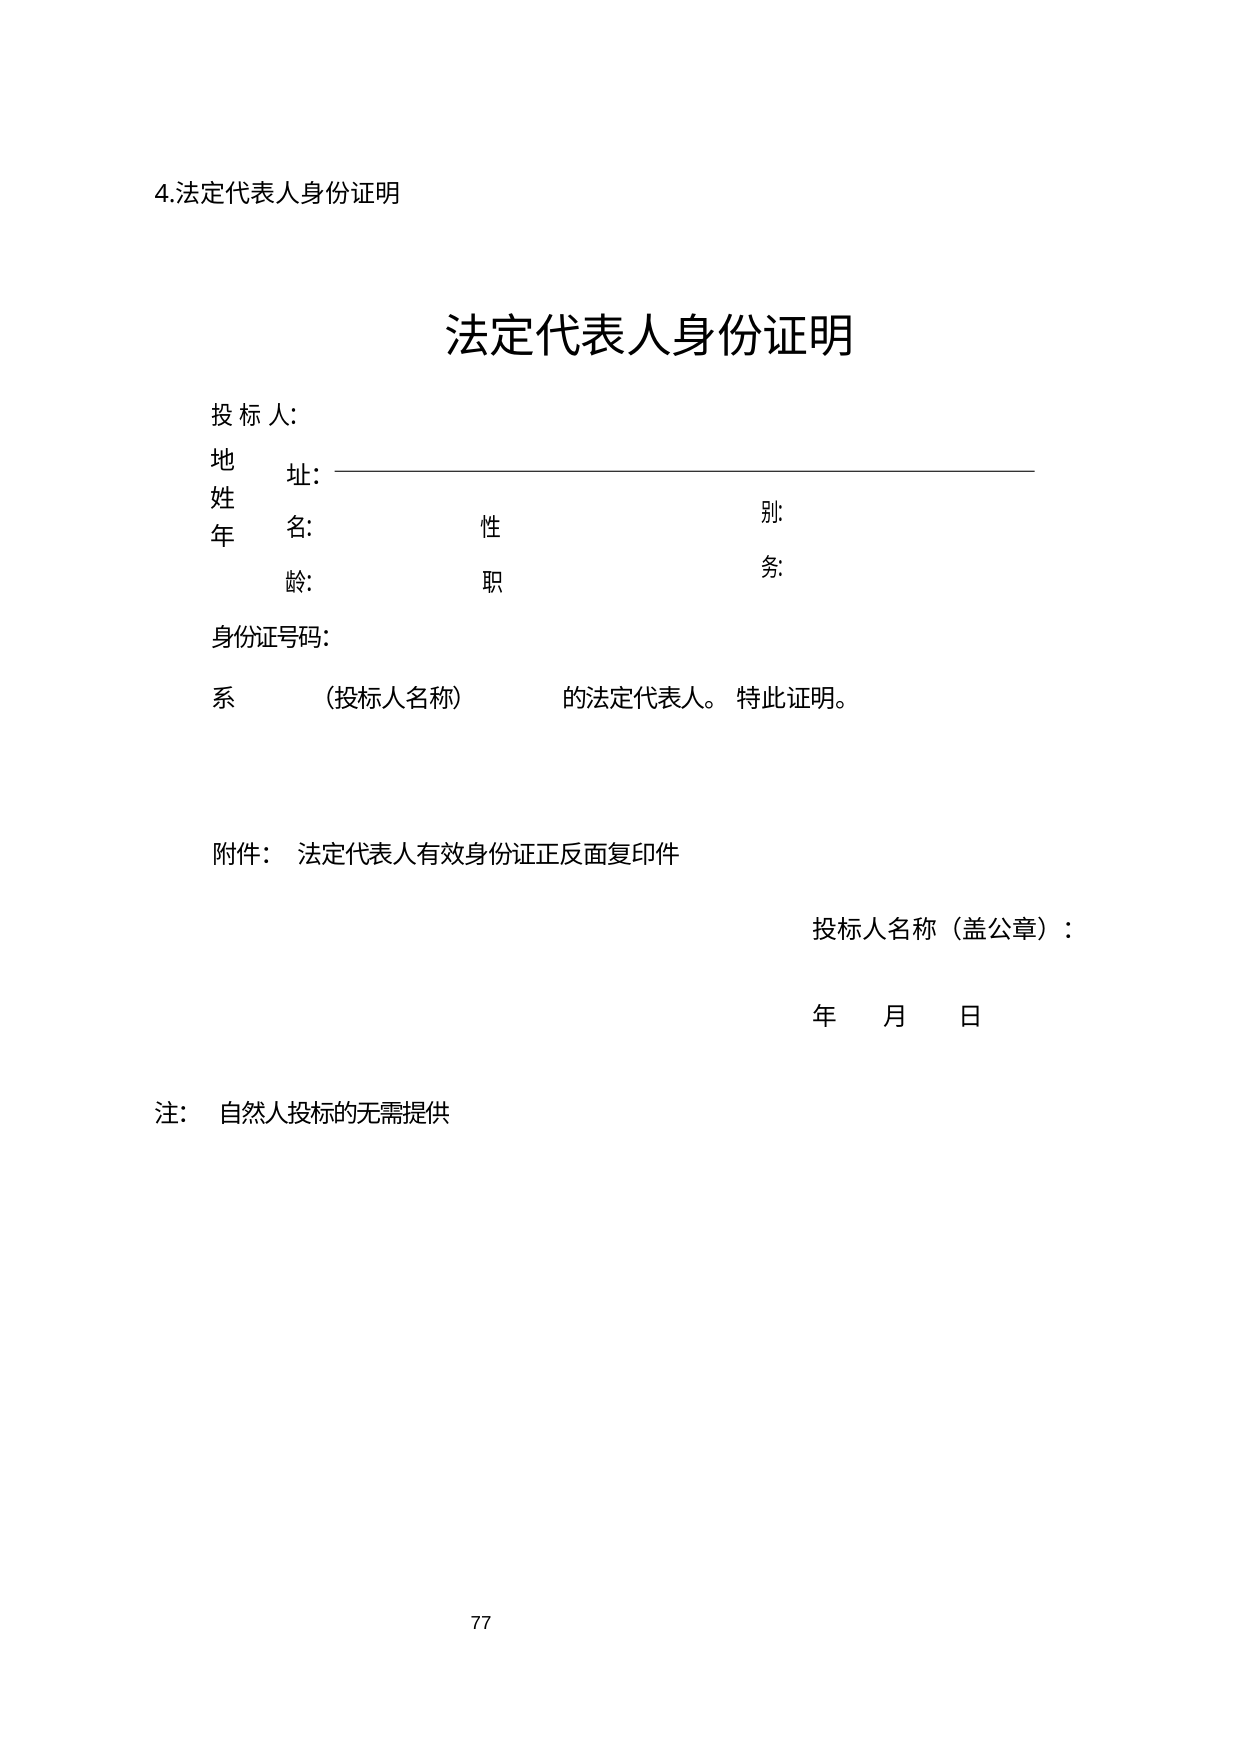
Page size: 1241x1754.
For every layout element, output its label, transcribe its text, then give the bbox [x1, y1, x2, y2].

text 系 （投标人名称） 的法定代表人。 特此证明。 [211, 679, 906, 715]
text 投 标 人： [154, 402, 1087, 430]
text 法定代表人身份证明 [154, 312, 1087, 363]
text 注： 自然人投标的无需提供 [154, 1100, 1087, 1128]
text 年 月 日 [154, 1003, 1087, 1031]
text 附件： 法定代表人有效身份证正反面复印件 [154, 841, 1087, 869]
text 址： [265, 459, 1087, 490]
text 投标人名称（盖公章）： [154, 909, 1087, 946]
text 名： 性 [265, 514, 1087, 542]
text 4.法定代表人身份证明 [154, 181, 1087, 208]
text 身份证号码： [154, 624, 1087, 652]
text 龄： 职 [265, 569, 1087, 597]
